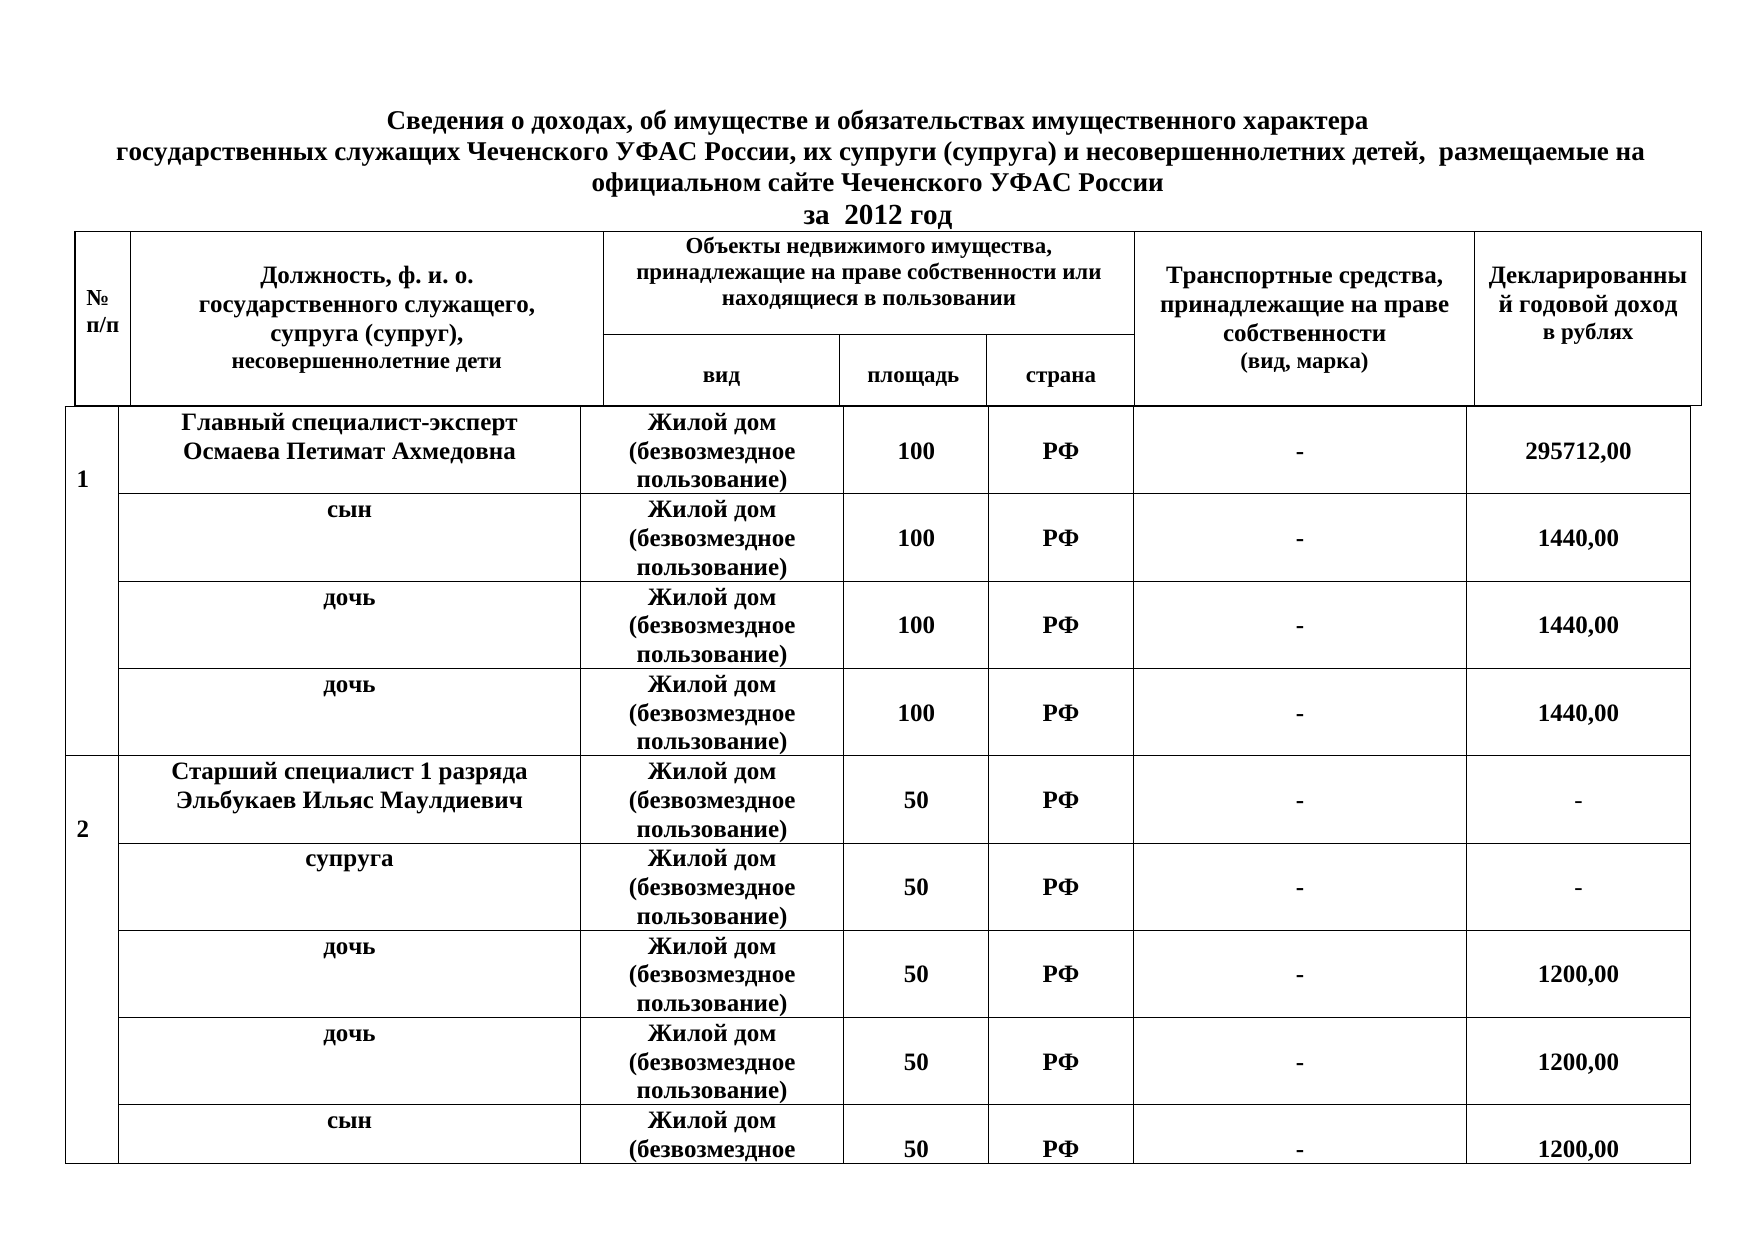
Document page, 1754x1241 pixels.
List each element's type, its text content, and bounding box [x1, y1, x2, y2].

table_cell РФ [989, 582, 1133, 668]
table_cell 2 [66, 756, 118, 1163]
table_cell - [1134, 582, 1466, 668]
table_header 295712,00 [1467, 407, 1690, 493]
table_cell РФ [989, 931, 1133, 1017]
table_cell 50 [844, 1105, 988, 1163]
table_cell Жилой дом (безвозмездное пользование) [581, 669, 843, 755]
table_header - [1134, 407, 1466, 493]
table_cell 1440,00 [1467, 494, 1690, 581]
table_cell - [1134, 844, 1466, 930]
table_cell 1440,00 [1467, 669, 1690, 755]
table_cell - [1134, 494, 1466, 581]
table_header № п/п [76, 232, 130, 405]
table_header Декларированный годовой доход в рублях [1475, 232, 1701, 405]
table_header 1 [66, 407, 118, 755]
table_cell 100 [844, 582, 988, 668]
table_cell 1200,00 [1467, 1105, 1690, 1163]
table_header Объекты недвижимого имущества, принадлежащие на праве собственности или находящиеся в пользовании [604, 232, 1134, 334]
table_cell вид [604, 335, 839, 405]
table_cell - [1134, 1105, 1466, 1163]
table_cell супруга [119, 844, 580, 930]
table_cell дочь [119, 1018, 580, 1104]
table_header Жилой дом (безвозмездное пользование) [581, 407, 843, 493]
table_cell 50 [844, 1018, 988, 1104]
table_cell РФ [989, 844, 1133, 930]
table_cell площадь [840, 335, 986, 405]
table_cell - [1134, 756, 1466, 842]
text за 2012 год [77, 197, 1679, 231]
table_cell - [1467, 756, 1690, 842]
table_cell Старший специалист 1 разряда Эльбукаев Ильяс Маулдиевич [119, 756, 580, 842]
table_cell РФ [989, 756, 1133, 842]
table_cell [581, 1105, 843, 1163]
table_cell 100 [844, 669, 988, 755]
table_cell - [1134, 931, 1466, 1017]
table_cell РФ [989, 494, 1133, 581]
table_cell дочь [119, 582, 580, 668]
table_cell РФ [989, 669, 1133, 755]
table_header Должность, ф. и. о. государственного служащего, супруга (супруг), несовершеннолетние дети [131, 232, 603, 405]
table_cell - [1134, 669, 1466, 755]
table_cell - [1467, 844, 1690, 930]
table_header РФ [989, 407, 1133, 493]
table_cell 1440,00 [1467, 582, 1690, 668]
table_cell 50 [844, 756, 988, 842]
table_cell дочь [119, 931, 580, 1017]
table_cell РФ [989, 1018, 1133, 1104]
table_cell 1200,00 [1467, 931, 1690, 1017]
table_cell сын [119, 494, 580, 581]
text государственных служащих Чеченского УФАС России, их супруги (супруга) и несовершеннолетних детей, размещаемые на официальном сайте Чеченского УФАС России [77, 135, 1679, 197]
table_cell Жилой дом (безвозмездное пользование) [581, 494, 843, 581]
table_cell РФ [989, 1105, 1133, 1163]
table_header 100 [844, 407, 988, 493]
table_cell 1200,00 [1467, 1018, 1690, 1104]
table_cell Жилой дом (безвозмездное пользование) [581, 844, 843, 930]
table_cell Жилой дом (безвозмездное пользование) [581, 582, 843, 668]
table_cell 50 [844, 931, 988, 1017]
table_cell 50 [844, 844, 988, 930]
text Сведения о доходах, об имуществе и обязательствах имущественного характера [77, 104, 1679, 135]
table_header Главный специалист-эксперт Осмаева Петимат Ахмедовна [119, 407, 580, 493]
table_cell дочь [119, 669, 580, 755]
table_cell Жилой дом (безвозмездное пользование) [581, 756, 843, 842]
table_cell Жилой дом (безвозмездное пользование) [581, 931, 843, 1017]
table_cell страна [987, 335, 1134, 405]
table_cell Жилой дом (безвозмездное пользование) [581, 1018, 843, 1104]
table_cell сын [119, 1105, 580, 1163]
table_header Транспортные средства, принадлежащие на праве собственности (вид, марка) [1135, 232, 1474, 405]
table_cell - [1134, 1018, 1466, 1104]
table_cell 100 [844, 494, 988, 581]
